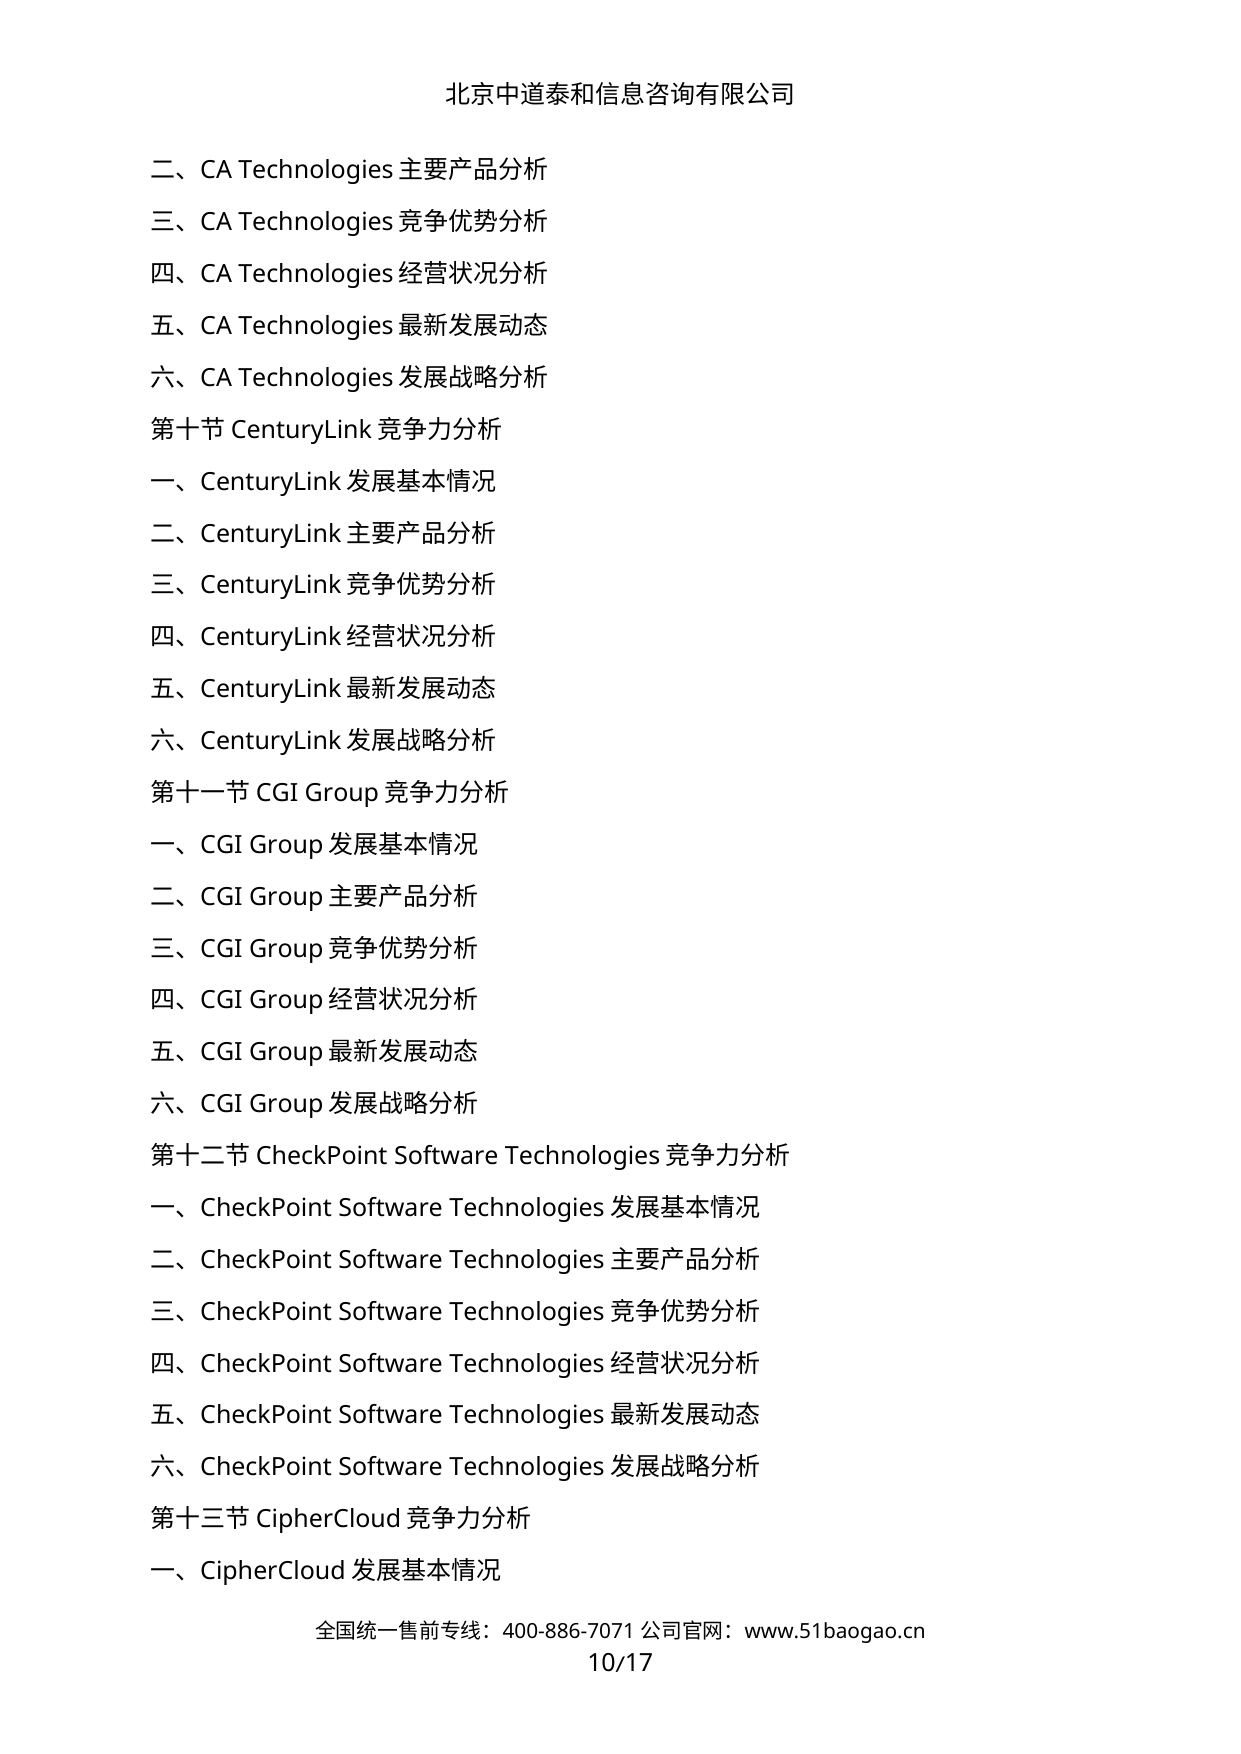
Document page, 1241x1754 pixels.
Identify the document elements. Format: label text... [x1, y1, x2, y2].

text 六、CGI Group发展战略分析 [150, 1084, 1090, 1120]
text 一、CGI Group发展基本情况 [150, 824, 1090, 861]
text 六、CheckPoint Software Technologies发展战略分析 [150, 1447, 1090, 1483]
text 第十三节 CipherCloud竞争力分析 [150, 1499, 1090, 1535]
text 第十一节 CGI Group竞争力分析 [150, 772, 1090, 809]
text 三、CenturyLink竞争优势分析 [150, 565, 1090, 601]
text 五、CheckPoint Software Technologies最新发展动态 [150, 1395, 1090, 1431]
text 二、CA Technologies主要产品分析 [150, 150, 1090, 186]
text 一、CipherCloud发展基本情况 [150, 1551, 1090, 1587]
text 三、CGI Group竞争优势分析 [150, 928, 1090, 964]
text 二、CenturyLink主要产品分析 [150, 513, 1090, 549]
text 六、CenturyLink发展战略分析 [150, 721, 1090, 757]
text 一、CheckPoint Software Technologies发展基本情况 [150, 1187, 1090, 1224]
text 四、CGI Group经营状况分析 [150, 980, 1090, 1016]
text 四、CheckPoint Software Technologies经营状况分析 [150, 1343, 1090, 1379]
text 三、CA Technologies竞争优势分析 [150, 202, 1090, 238]
text 第十二节 CheckPoint Software Technologies竞争力分析 [150, 1136, 1090, 1172]
text 二、CheckPoint Software Technologies主要产品分析 [150, 1239, 1090, 1276]
text 五、CA Technologies最新发展动态 [150, 306, 1090, 342]
text 四、CA Technologies经营状况分析 [150, 254, 1090, 290]
text 六、CA Technologies发展战略分析 [150, 357, 1090, 394]
text 五、CenturyLink最新发展动态 [150, 669, 1090, 705]
text 第十节 CenturyLink竞争力分析 [150, 409, 1090, 446]
text 四、CenturyLink经营状况分析 [150, 617, 1090, 653]
text 五、CGI Group最新发展动态 [150, 1032, 1090, 1068]
text 一、CenturyLink发展基本情况 [150, 461, 1090, 497]
text 三、CheckPoint Software Technologies竞争优势分析 [150, 1291, 1090, 1327]
text 二、CGI Group主要产品分析 [150, 876, 1090, 912]
